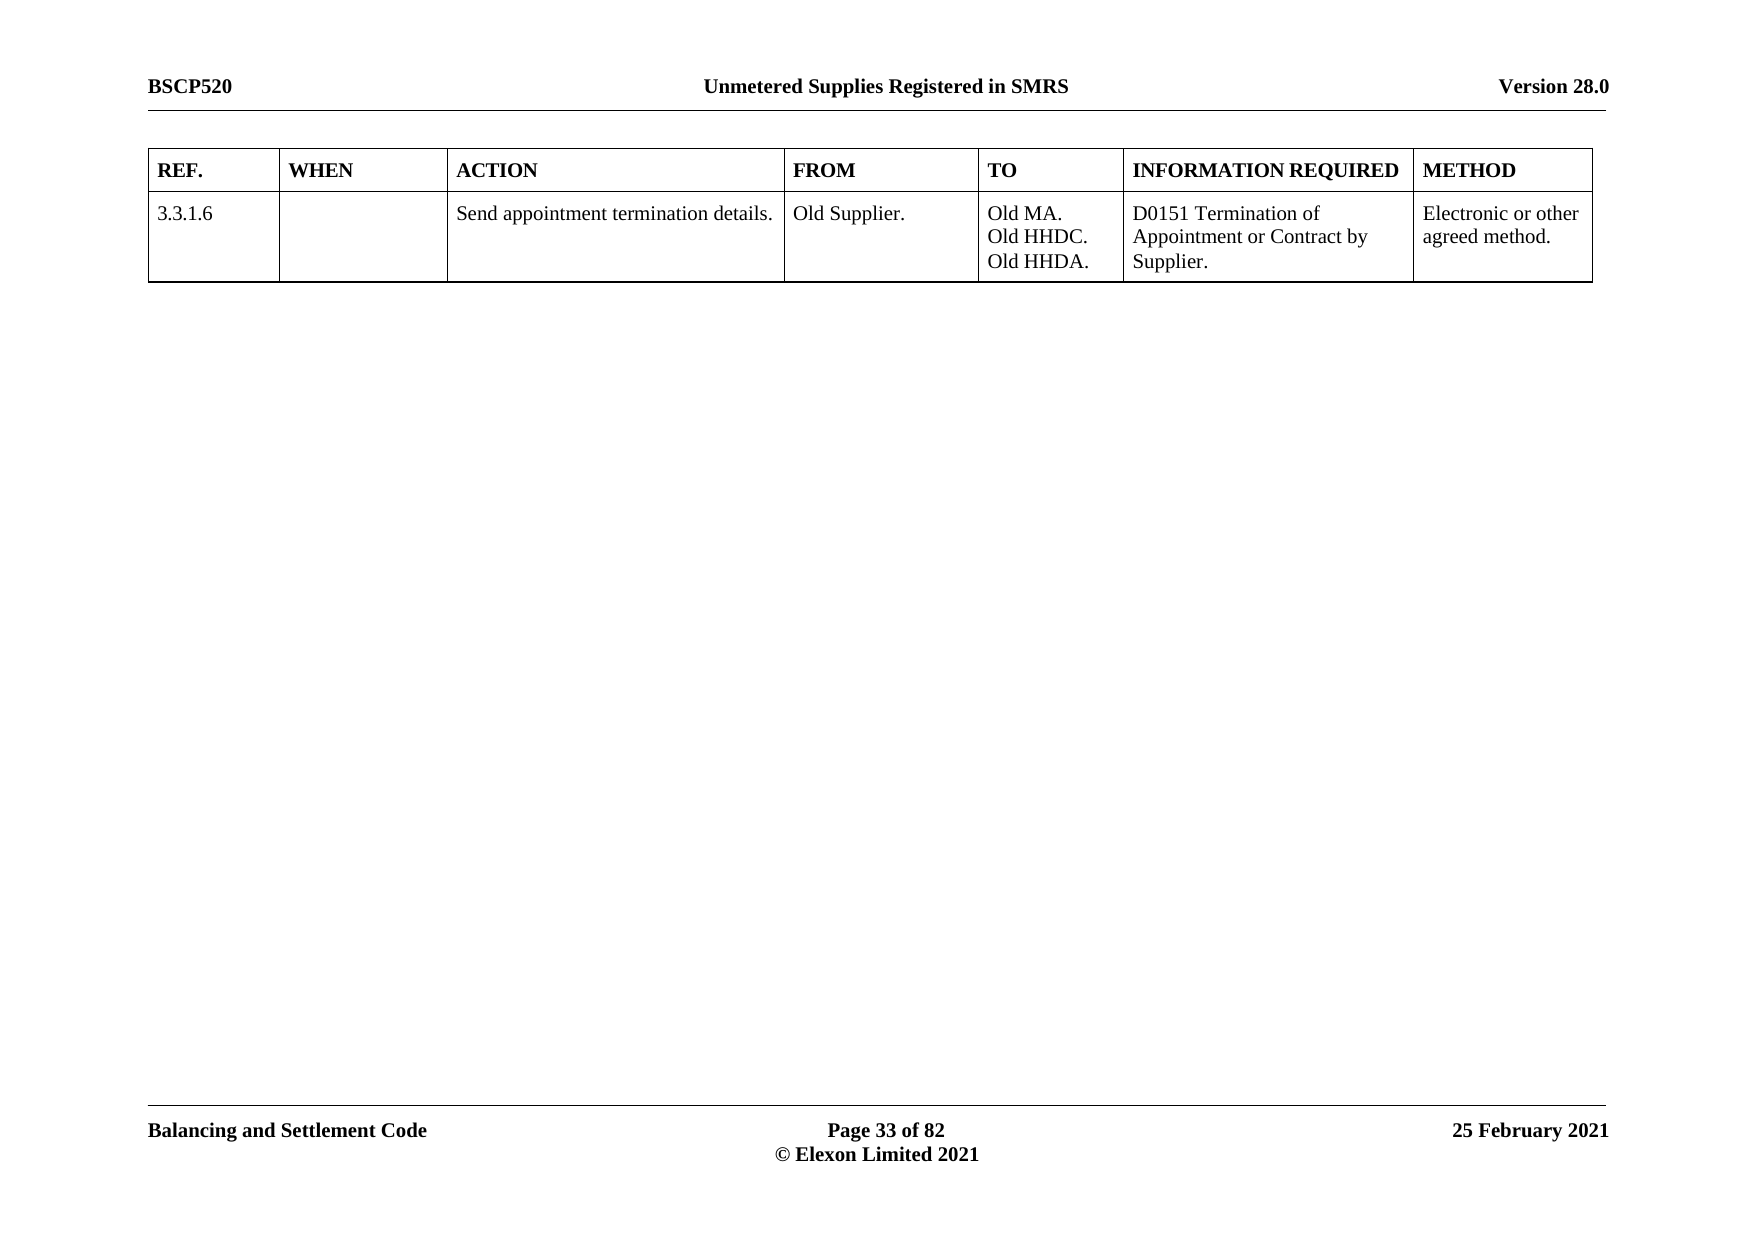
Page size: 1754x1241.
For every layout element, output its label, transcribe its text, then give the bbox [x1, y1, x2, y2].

table_header FROM [785, 149, 978, 191]
table_cell D0151 Termination of Appointment or Contract by Supplier. [1124, 192, 1413, 281]
table_cell Old MA. Old HHDC. Old HHDA. [979, 192, 1123, 281]
table_header TO [979, 149, 1123, 191]
table_cell [280, 192, 447, 281]
table_cell Old Supplier. [785, 192, 978, 281]
table_header REF. [149, 149, 279, 191]
table_header WHEN [280, 149, 447, 191]
table_header METHOD [1414, 149, 1592, 191]
table_cell Electronic or other agreed method. [1414, 192, 1592, 281]
table_header INFORMATION REQUIRED [1124, 149, 1413, 191]
table_cell 3.3.1.6 [149, 192, 279, 281]
table_cell Send appointment termination details. [448, 192, 784, 281]
table_header ACTION [448, 149, 784, 191]
